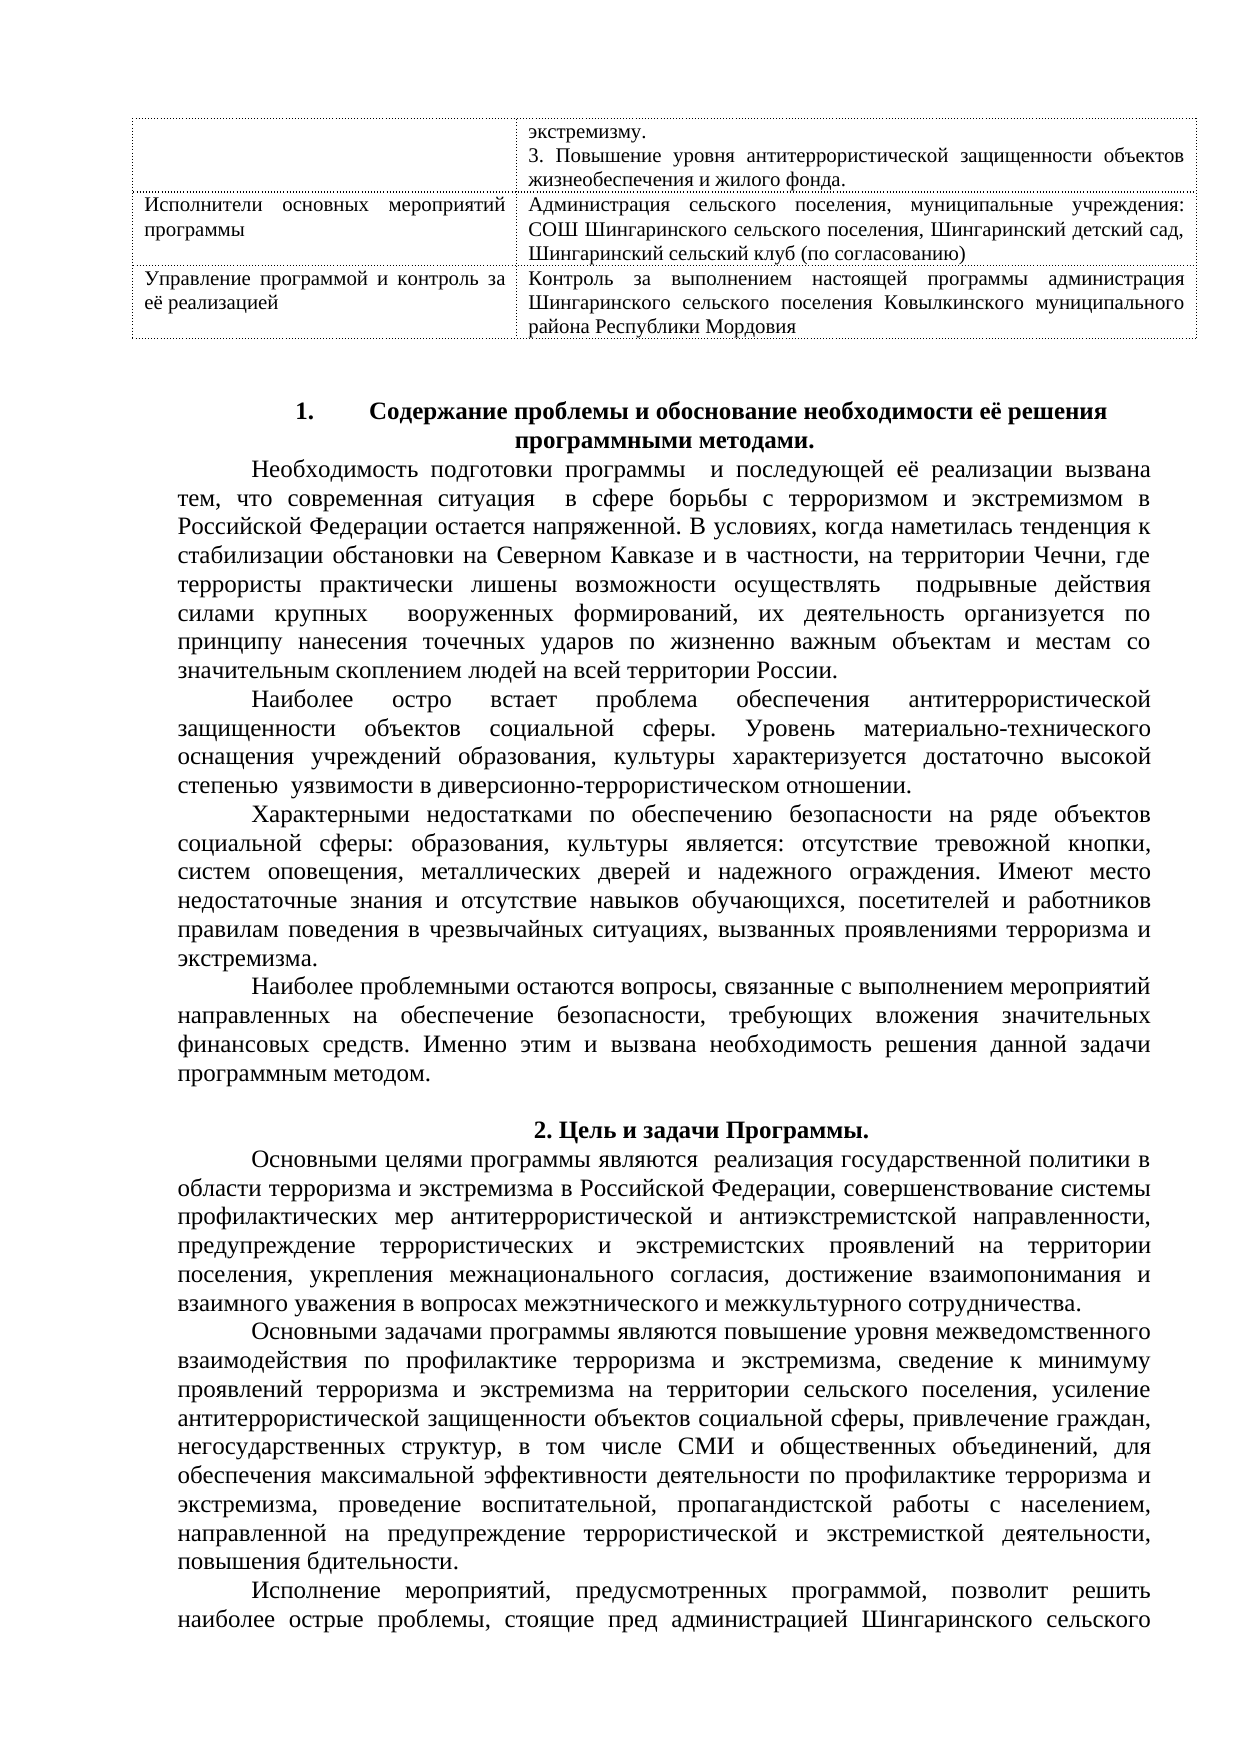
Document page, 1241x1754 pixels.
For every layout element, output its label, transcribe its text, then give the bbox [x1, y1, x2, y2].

table_cell Контроль за выполнением настоящей программы администрация Шингаринского сельского поселения Ковылкинского муниципального района Республики Мордовия [517, 265, 1196, 338]
list Содержание проблемы и обоснование необходимости её решения программными методами. [177, 396, 1152, 454]
text Необходимость подготовки программы и последующей её реализации вызвана тем, что современная ситуация в сфере борьбы с терроризмом и экстремизмом в Российской Федерации остается напряженной. В условиях, когда наметилась тенденция к стабилизации обстановки на Северном Кавказе и в частности, на территории Чечни, где террористы практически лишены возможности осуществлять подрывные действия силами крупных вооруженных формирований, их деятельность организуется по принципу нанесения точечных ударов по жизненно важным объектам и местам со значительным скоплением людей на всей территории России. [177, 454, 1152, 684]
text 2. Цель и задачи Программы. [251, 1115, 1152, 1144]
text Основными целями программы являются реализация государственной политики в области терроризма и экстремизма в Российской Федерации, совершенствование системы профилактических мер антитеррористической и антиэкстремистской направленности, предупреждение террористических и экстремистских проявлений на территории поселения, укрепления межнационального согласия, достижение взаимопонимания и взаимного уважения в вопросах межэтнического и межкультурного сотрудничества. [177, 1144, 1152, 1316]
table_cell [517, 118, 1196, 191]
text Основными задачами программы являются повышение уровня межведомственного взаимодействия по профилактике терроризма и экстремизма, сведение к минимуму проявлений терроризма и экстремизма на территории сельского поселения, усиление антитеррористической защищенности объектов социальной сферы, привлечение граждан, негосударственных структур, в том числе СМИ и общественных объединений, для обеспечения максимальной эффективности деятельности по профилактике терроризма и экстремизма, проведение воспитательной, пропагандистской работы с населением, направленной на предупреждение террористической и экстремисткой деятельности, повышения бдительности. [177, 1316, 1152, 1575]
text Характерными недостатками по обеспечению безопасности на ряде объектов социальной сферы: образования, культуры является: отсутствие тревожной кнопки, систем оповещения, металлических дверей и надежного ограждения. Имеют место недостаточные знания и отсутствие навыков обучающихся, посетителей и работников правилам поведения в чрезвычайных ситуациях, вызванных проявлениями терроризма и экстремизма. [177, 799, 1152, 971]
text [177, 1575, 1152, 1633]
table_cell Исполнители основных мероприятий программы [133, 191, 517, 264]
text Наиболее проблемными остаются вопросы, связанные с выполнением мероприятий направленных на обеспечение безопасности, требующих вложения значительных финансовых средств. Именно этим и вызвана необходимость решения данной задачи программным методом. [177, 971, 1152, 1086]
table_cell Администрация сельского поселения, муниципальные учреждения: СОШ Шингаринского сельского поселения, Шингаринский детский сад, Шингаринский сельский клуб (по согласованию) [517, 191, 1196, 264]
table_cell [133, 118, 517, 191]
table_cell Управление программой и контроль за её реализацией [133, 265, 517, 338]
text Наиболее остро встает проблема обеспечения антитеррористической защищенности объектов социальной сферы. Уровень материально-технического оснащения учреждений образования, культуры характеризуется достаточно высокой степенью уязвимости в диверсионно-террористическом отношении. [177, 684, 1152, 799]
